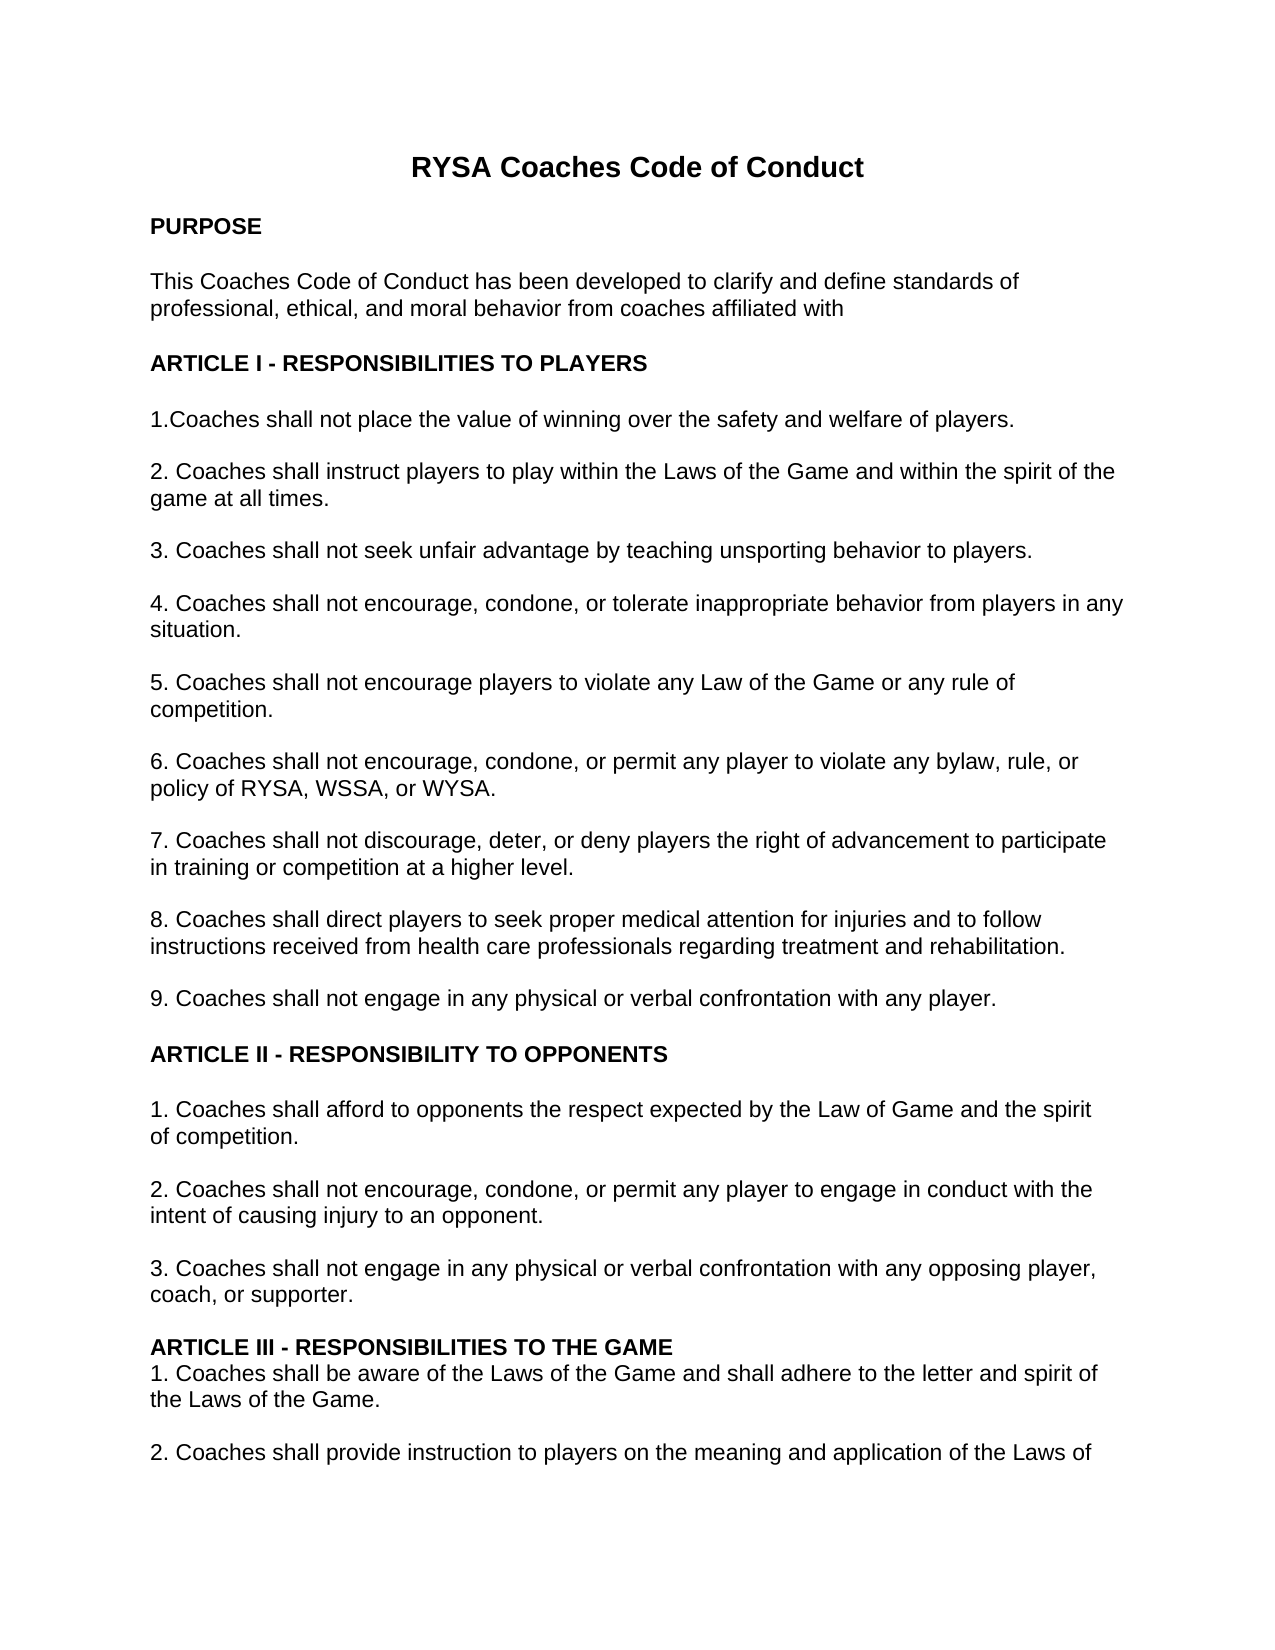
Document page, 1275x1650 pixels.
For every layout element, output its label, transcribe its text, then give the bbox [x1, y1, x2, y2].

text ARTICLE II - RESPONSIBILITY TO OPPONENTS [150, 1041, 1125, 1067]
text 1.Coaches shall not place the value of winning over the safety and welfare of players. 2. Coaches shall instruct players to play within the Laws of the Game and within the spirit of the game at all times. 3. Coaches shall not seek unfair advantage by teaching unsporting behavior to players. 4. Coaches shall not encourage, condone, or tolerate inappropriate behavior from players in any situation. 5. Coaches shall not encourage players to violate any Law of the Game or any rule of competition. 6. Coaches shall not encourage, condone, or permit any player to violate any bylaw, rule, or policy of RYSA, WSSA, or WYSA. 7. Coaches shall not discourage, deter, or deny players the right of advancement to participate in training or competition at a higher level. 8. Coaches shall direct players to seek proper medical attention for injuries and to follow instructions received from health care professionals regarding treatment and rehabilitation. [150, 406, 1125, 959]
text ARTICLE I - RESPONSIBILITIES TO PLAYERS [150, 350, 1125, 376]
text 9. Coaches shall not engage in any physical or verbal confrontation with any player. [150, 985, 1125, 1012]
text RYSA Coaches Code of Conduct [150, 150, 1125, 183]
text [150, 1360, 1125, 1465]
text This Coaches Code of Conduct has been developed to clarify and define standards of professional, ethical, and moral behavior from coaches affiliated with [150, 268, 1125, 321]
text PURPOSE [150, 213, 1125, 239]
text 1. Coaches shall afford to opponents the respect expected by the Law of Game and the spirit of competition. 2. Coaches shall not encourage, condone, or permit any player to engage in conduct with the intent of causing injury to an opponent. 3. Coaches shall not engage in any physical or verbal confrontation with any opposing player, coach, or supporter. ARTICLE III - RESPONSIBILITIES TO THE GAME [150, 1096, 1125, 1360]
